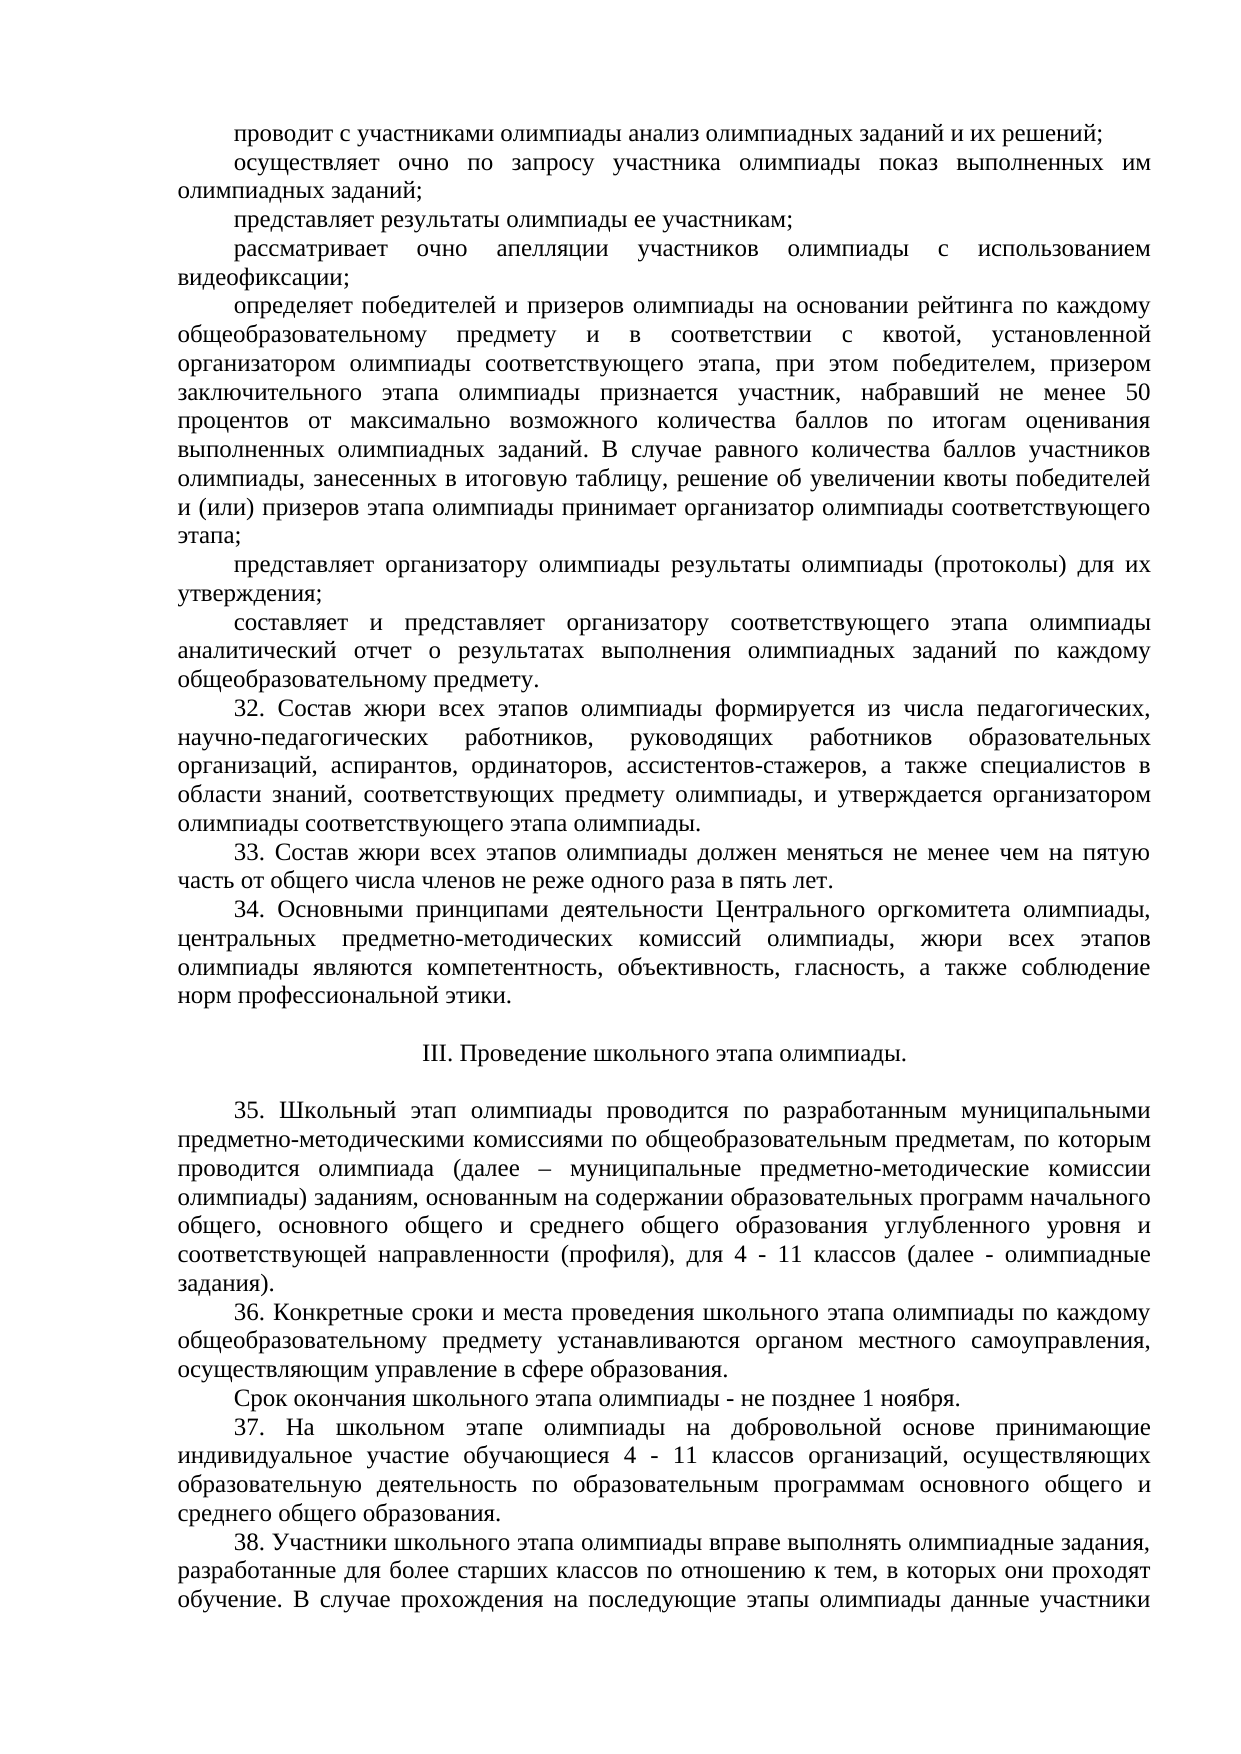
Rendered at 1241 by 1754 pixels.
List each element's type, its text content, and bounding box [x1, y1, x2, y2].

text 32. Состав жюри всех этапов олимпиады формируется из числа педагогических, научно-педагогических работников, руководящих работников образовательных организаций, аспирантов, ординаторов, ассистентов-стажеров, а также специалистов в области знаний, соответствующих предмету олимпиады, и утверждается организатором олимпиады соответствующего этапа олимпиады. [177, 693, 1152, 837]
text 35. Школьный этап олимпиады проводится по разработанным муниципальными предметно-методическими комиссиями по общеобразовательным предметам, по которым проводится олимпиада (далее – муниципальные предметно-методические комиссии олимпиады) заданиям, основанным на содержании образовательных программ начального общего, основного общего и среднего общего образования углубленного уровня и соответствующей направленности (профиля), для 4 - 11 классов (далее - олимпиадные задания). [177, 1096, 1152, 1297]
text 33. Состав жюри всех этапов олимпиады должен меняться не менее чем на пятую часть от общего числа членов не реже одного раза в пять лет. [177, 837, 1152, 894]
text составляет и представляет организатору соответствующего этапа олимпиады аналитический отчет о результатах выполнения олимпиадных заданий по каждому общеобразовательному предмету. [177, 607, 1152, 693]
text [177, 1527, 1152, 1613]
text Срок окончания школьного этапа олимпиады - не позднее 1 ноября. [177, 1383, 1152, 1412]
text проводит с участниками олимпиады анализ олимпиадных заданий и их решений; [177, 118, 1152, 147]
text представляет результаты олимпиады ее участникам; [177, 204, 1152, 233]
text рассматривает очно апелляции участников олимпиады с использованием видеофиксации; [177, 233, 1152, 291]
text определяет победителей и призеров олимпиады на основании рейтинга по каждому общеобразовательному предмету и в соответствии с квотой, установленной организатором олимпиады соответствующего этапа, при этом победителем, призером заключительного этапа олимпиады признается участник, набравший не менее 50 процентов от максимально возможного количества баллов по итогам оценивания выполненных олимпиадных заданий. В случае равного количества баллов участников олимпиады, занесенных в итоговую таблицу, решение об увеличении квоты победителей и (или) призеров этапа олимпиады принимает организатор олимпиады соответствующего этапа; [177, 291, 1152, 549]
text III. Проведение школьного этапа олимпиады. [177, 1038, 1152, 1067]
text 37. На школьном этапе олимпиады на добровольной основе принимающие индивидуальное участие обучающиеся 4 - 11 классов организаций, осуществляющих образовательную деятельность по образовательным программам основного общего и среднего общего образования. [177, 1412, 1152, 1527]
text представляет организатору олимпиады результаты олимпиады (протоколы) для их утверждения; [177, 549, 1152, 607]
text 36. Конкретные сроки и места проведения школьного этапа олимпиады по каждому общеобразовательному предмету устанавливаются органом местного самоуправления, осуществляющим управление в сфере образования. [177, 1297, 1152, 1383]
text осуществляет очно по запросу участника олимпиады показ выполненных им олимпиадных заданий; [177, 147, 1152, 204]
text 34. Основными принципами деятельности Центрального оргкомитета олимпиады, центральных предметно-методических комиссий олимпиады, жюри всех этапов олимпиады являются компетентность, объективность, гласность, а также соблюдение норм профессиональной этики. [177, 894, 1152, 1009]
